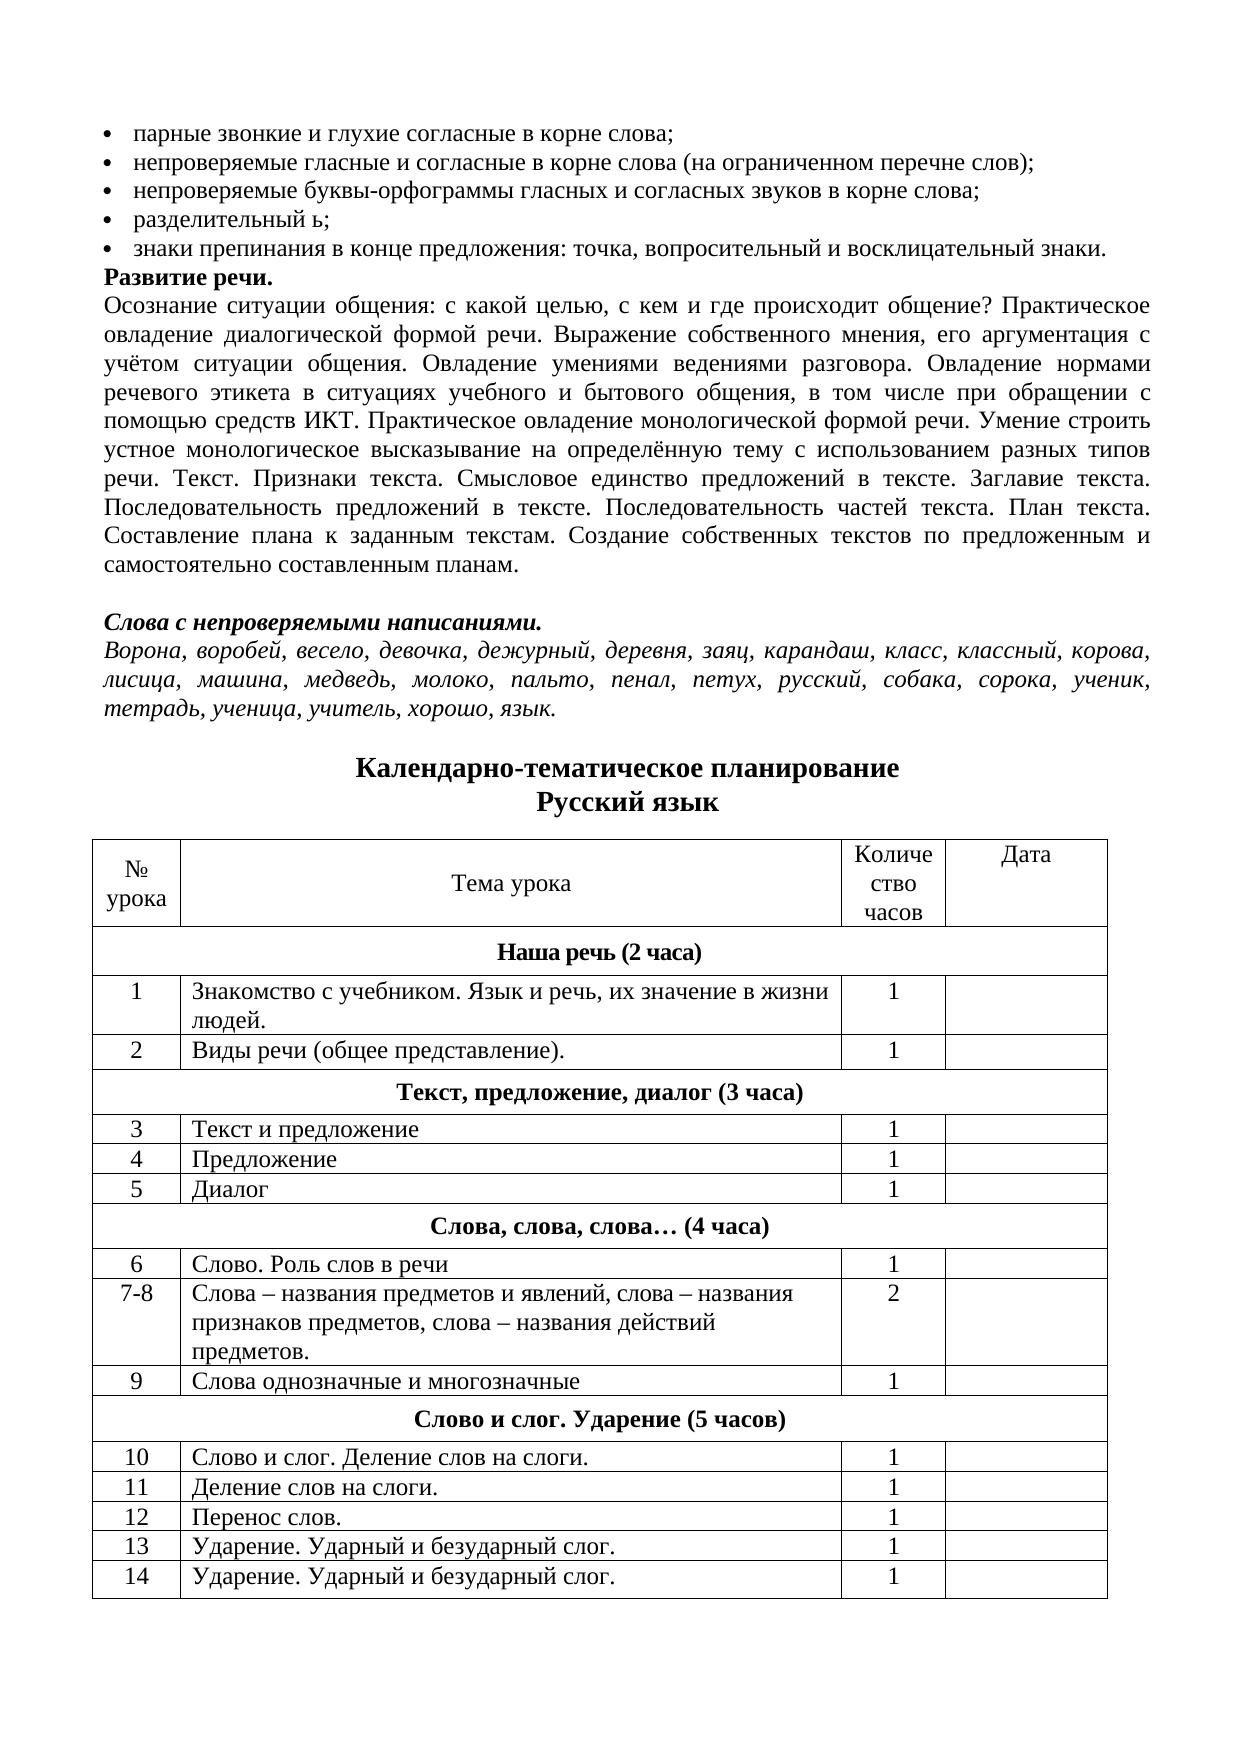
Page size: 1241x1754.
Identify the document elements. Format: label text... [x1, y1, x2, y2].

list непроверяемые буквы-орфограммы гласных и согласных звуков в корне слова; [103, 176, 1152, 204]
text Развитие речи. [103, 262, 1152, 291]
table_cell 9 [93, 1366, 180, 1394]
table_cell 1 [842, 1115, 945, 1143]
table_header Дата [946, 840, 1107, 926]
table_cell [946, 1531, 1107, 1560]
table_cell Текст, предложение, диалог (3 часа) [93, 1070, 1107, 1113]
table_cell Знакомство с учебником. Язык и речь, их значение в жизни людей. [181, 976, 841, 1034]
table_cell 2 [93, 1035, 180, 1069]
table_cell [946, 1366, 1107, 1394]
table_cell [946, 976, 1107, 1034]
table_cell 1 [842, 1442, 945, 1471]
table_cell [946, 1144, 1107, 1173]
table_cell 1 [842, 1472, 945, 1501]
text Осознание ситуации общения: с какой целью, с кем и где происходит общение? Практическое овладение диалогической формой речи. Выражение собственного мнения, его аргументация с учётом ситуации общения. Овладение умениями ведениями разговора. Овладение нормами речевого этикета в ситуациях учебного и бытового общения, в том числе при обращении с помощью средств ИКТ. Практическое овладение монологической формой речи. Умение строить устное монологическое высказывание на определённую тему с использованием разных типов речи. Текст. Признаки текста. Смысловое единство предложений в тексте. Заглавие текста. Последовательность предложений в тексте. Последовательность частей текста. План текста. Составление плана к заданным текстам. Создание собственных текстов по предложенным и самостоятельно составленным планам. [103, 291, 1152, 578]
table_cell Слова – названия предметов и явлений, слова – названия признаков предметов, слова – названия действий предметов. [181, 1279, 841, 1365]
table_cell Наша речь (2 часа) [93, 927, 1107, 975]
table_cell Слово. Роль слов в речи [181, 1249, 841, 1277]
table_cell [946, 1561, 1107, 1597]
table_cell 1 [93, 976, 180, 1034]
table_cell Деление слов на слоги. [181, 1472, 841, 1501]
text Ворона, воробей, весело, девочка, дежурный, деревня, заяц, карандаш, класс, классный, корова, лисица, машина, медведь, молоко, пальто, пенал, петух, русский, собака, сорока, ученик, тетрадь, ученица, учитель, хорошо, язык. [103, 636, 1152, 722]
list парные звонкие и глухие согласные в корне слова; [103, 118, 1152, 147]
table_cell Слова, слова, слова… (4 часа) [93, 1204, 1107, 1248]
table_cell 1 [842, 1035, 945, 1069]
table_cell 12 [93, 1502, 180, 1530]
table_cell [946, 1174, 1107, 1203]
table_cell [946, 1035, 1107, 1069]
table_header Количество часов [842, 840, 945, 926]
list разделительный ь; [103, 204, 1152, 233]
table_cell [946, 1279, 1107, 1365]
table_cell Текст и предложение [181, 1115, 841, 1143]
table_cell 1 [842, 1174, 945, 1203]
table_cell 1 [842, 1366, 945, 1394]
text Календарно-тематическое планирование [103, 751, 1152, 784]
table_cell [946, 1472, 1107, 1501]
text Слова с непроверяемыми написаниями. [103, 607, 1152, 636]
table_cell Слово и слог. Ударение (5 часов) [93, 1396, 1107, 1441]
table_cell 13 [93, 1531, 180, 1560]
table_cell 1 [842, 1531, 945, 1560]
table_cell 4 [93, 1144, 180, 1173]
table_cell 3 [93, 1115, 180, 1143]
table_cell Ударение. Ударный и безударный слог. [181, 1531, 841, 1560]
table_cell 2 [842, 1279, 945, 1365]
table_cell [946, 1249, 1107, 1277]
table_cell 6 [93, 1249, 180, 1277]
table_cell 1 [842, 976, 945, 1034]
table_cell Слова однозначные и многозначные [181, 1366, 841, 1394]
table_header Тема урока [181, 840, 841, 926]
table_cell 10 [93, 1442, 180, 1471]
table_cell 7-8 [93, 1279, 180, 1365]
table_cell Предложение [181, 1144, 841, 1173]
table_cell 1 [842, 1502, 945, 1530]
table_header № урока [93, 840, 180, 926]
table_cell 1 [842, 1249, 945, 1277]
table_cell Перенос слов. [181, 1502, 841, 1530]
table_cell Слово и слог. Деление слов на слоги. [181, 1442, 841, 1471]
table_cell 1 [842, 1561, 945, 1597]
table_cell [946, 1442, 1107, 1471]
table_cell 1 [842, 1144, 945, 1173]
table_cell 5 [93, 1174, 180, 1203]
table_cell 11 [93, 1472, 180, 1501]
table_cell [946, 1502, 1107, 1530]
table_cell [946, 1115, 1107, 1143]
table_cell Ударение. Ударный и безударный слог. [181, 1561, 841, 1597]
table_cell Диалог [181, 1174, 841, 1203]
text Русский язык [103, 784, 1152, 818]
list знаки препинания в конце предложения: точка, вопросительный и восклицательный знаки. [103, 233, 1152, 262]
list непроверяемые гласные и согласные в корне слова (на ограниченном перечне слов); [103, 147, 1152, 176]
table_cell Виды речи (общее представление). [181, 1035, 841, 1069]
table_cell 14 [93, 1561, 180, 1597]
